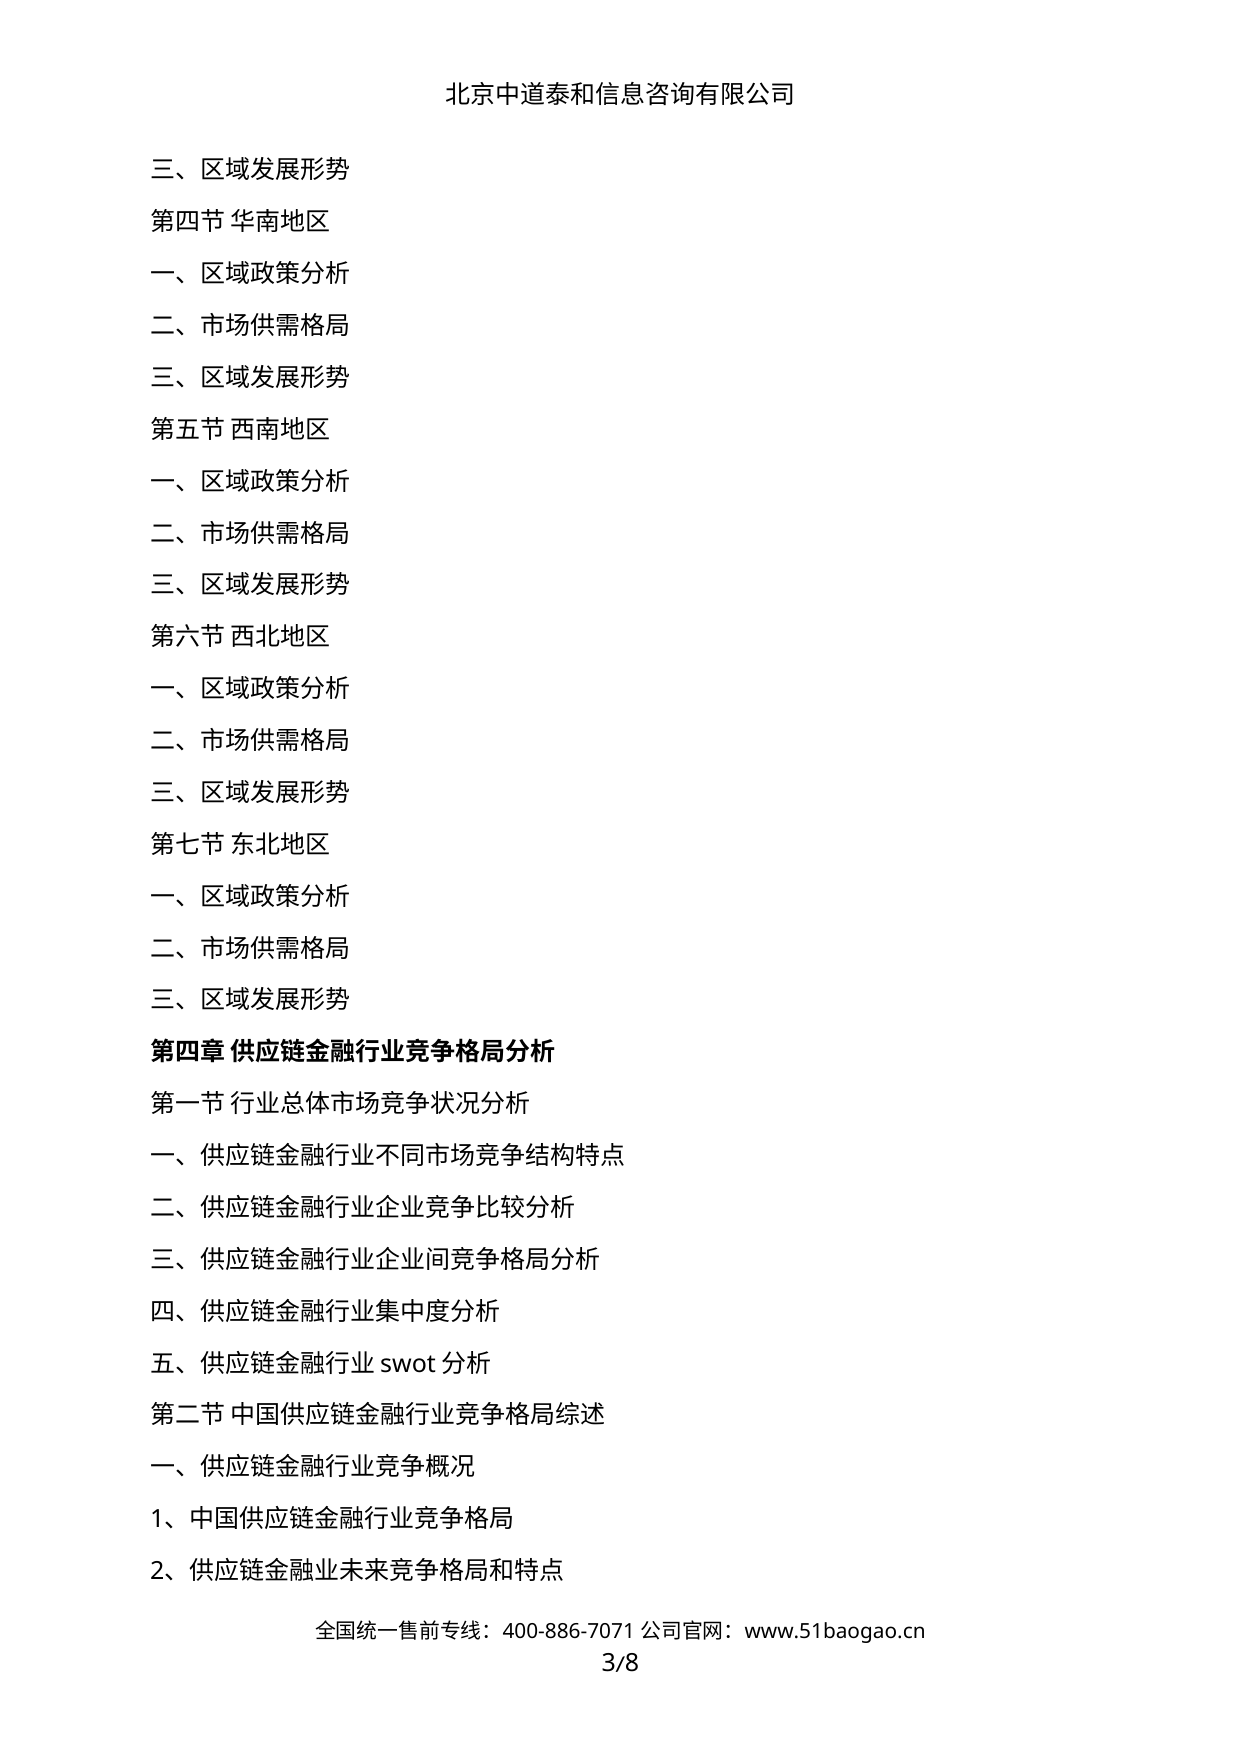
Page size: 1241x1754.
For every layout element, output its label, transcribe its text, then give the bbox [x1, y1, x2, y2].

text 三、区域发展形势 [150, 357, 1090, 394]
text 第四章 供应链金融行业竞争格局分析 [150, 1032, 1090, 1068]
text 三、区域发展形势 [150, 772, 1090, 809]
text 三、区域发展形势 [150, 980, 1090, 1016]
text 二、市场供需格局 [150, 513, 1090, 549]
text 第四节 华南地区 [150, 202, 1090, 238]
text 一、供应链金融行业竞争概况 [150, 1447, 1090, 1483]
text 四、供应链金融行业集中度分析 [150, 1291, 1090, 1327]
text 第一节 行业总体市场竞争状况分析 [150, 1084, 1090, 1120]
text 第二节 中国供应链金融行业竞争格局综述 [150, 1395, 1090, 1431]
text 二、市场供需格局 [150, 721, 1090, 757]
text 2、供应链金融业未来竞争格局和特点 [150, 1551, 1090, 1587]
text 二、供应链金融行业企业竞争比较分析 [150, 1187, 1090, 1224]
text 五、供应链金融行业swot分析 [150, 1343, 1090, 1379]
text 一、区域政策分析 [150, 461, 1090, 497]
text 1、中国供应链金融行业竞争格局 [150, 1499, 1090, 1535]
text 二、市场供需格局 [150, 928, 1090, 964]
text 一、区域政策分析 [150, 669, 1090, 705]
text 第五节 西南地区 [150, 409, 1090, 446]
text 一、区域政策分析 [150, 254, 1090, 290]
text 第六节 西北地区 [150, 617, 1090, 653]
text 三、供应链金融行业企业间竞争格局分析 [150, 1239, 1090, 1276]
text 一、区域政策分析 [150, 876, 1090, 912]
text 三、区域发展形势 [150, 150, 1090, 186]
text 二、市场供需格局 [150, 306, 1090, 342]
text 第七节 东北地区 [150, 824, 1090, 861]
text 一、供应链金融行业不同市场竞争结构特点 [150, 1136, 1090, 1172]
text 三、区域发展形势 [150, 565, 1090, 601]
